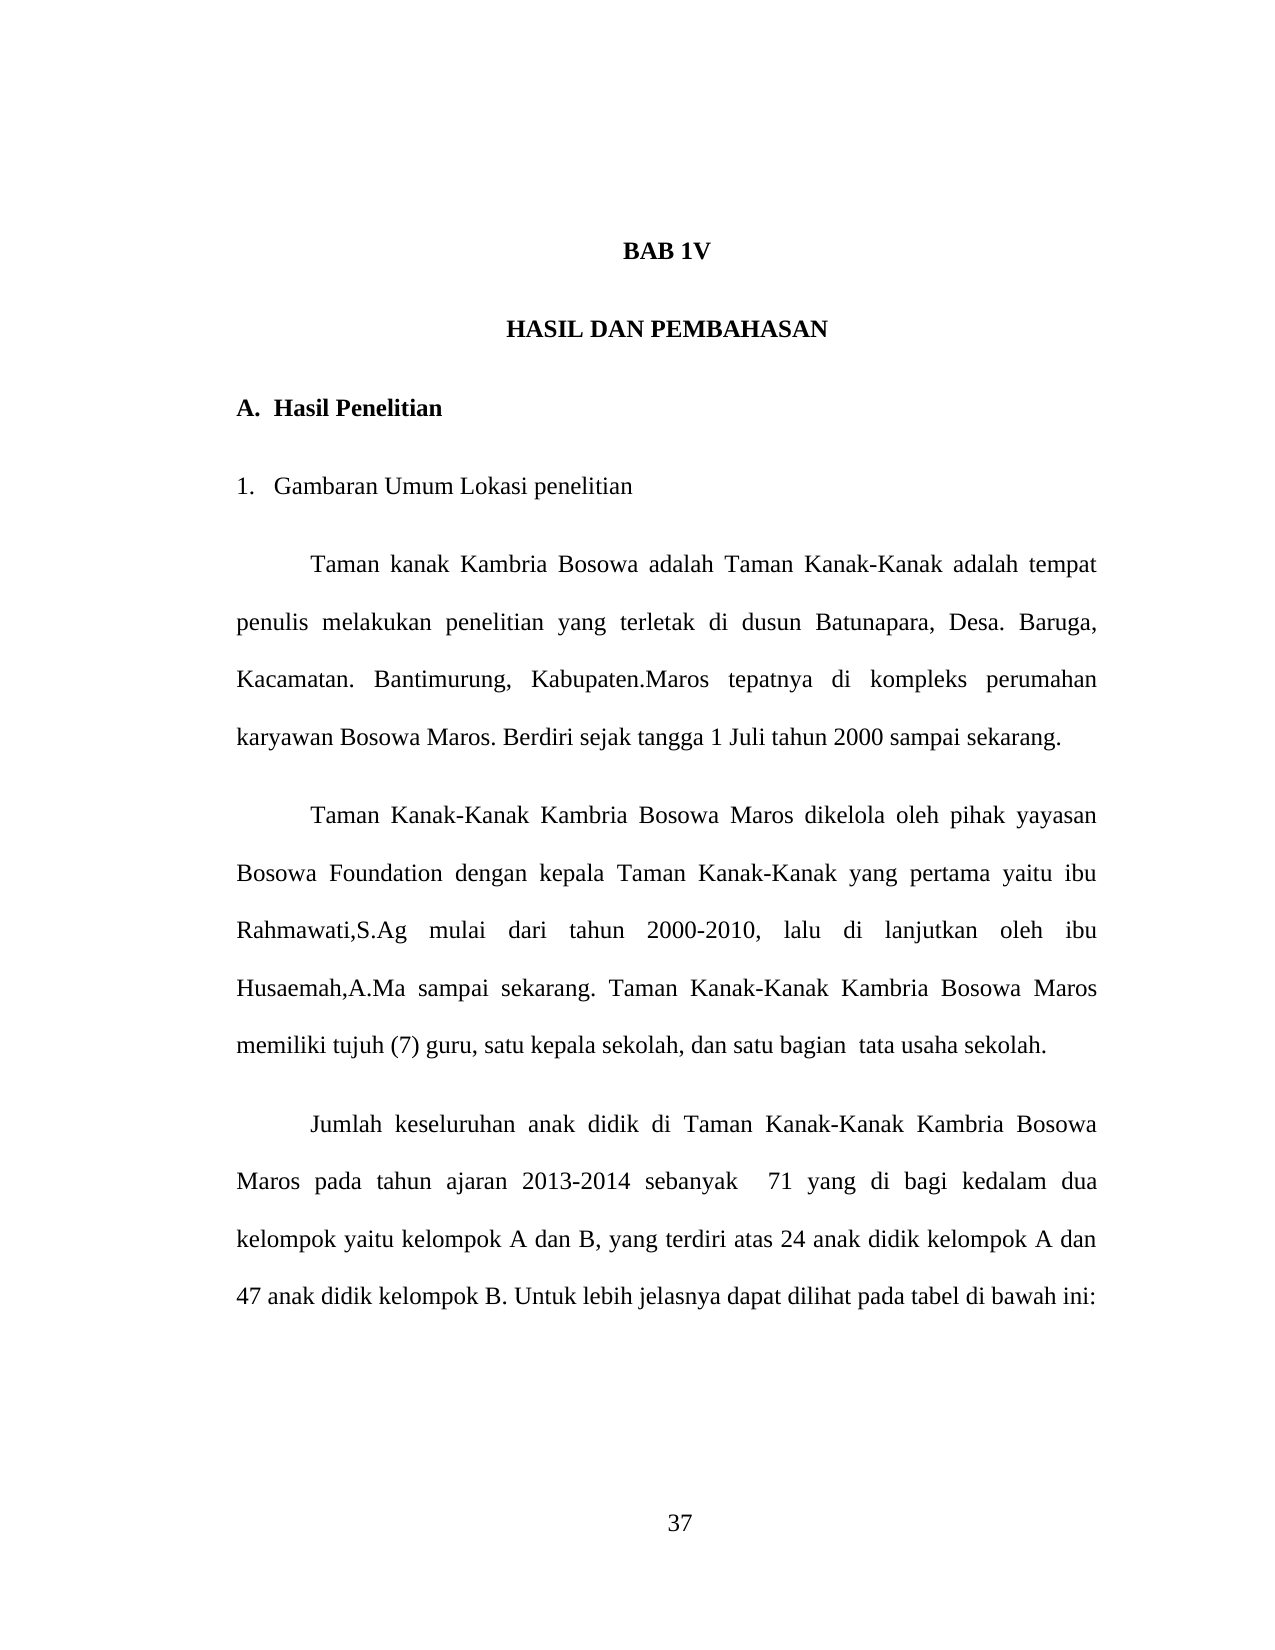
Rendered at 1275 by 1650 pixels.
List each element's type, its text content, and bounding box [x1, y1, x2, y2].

list Gambaran Umum Lokasi penelitian [236, 471, 1098, 500]
text Taman Kanak-Kanak Kambria Bosowa Maros dikelola oleh pihak yayasan Bosowa Foundation dengan kepala Taman Kanak-Kanak yang pertama yaitu ibu Rahmawati,S.Ag mulai dari tahun 2000-2010, lalu di lanjutkan oleh ibu Husaemah,A.Ma sampai sekarang. Taman Kanak-Kanak Kambria Bosowa Maros memiliki tujuh (7) guru, satu kepala sekolah, dan satu bagian tata usaha sekolah. [236, 800, 1098, 1059]
list Hasil Penelitian [236, 393, 1098, 422]
text BAB 1V [236, 236, 1098, 265]
text HASIL DAN PEMBAHASAN [236, 314, 1098, 343]
text Jumlah keseluruhan anak didik di Taman Kanak-Kanak Kambria Bosowa Maros pada tahun ajaran 2013-2014 sebanyak 71 yang di bagi kedalam dua kelompok yaitu kelompok A dan B, yang terdiri atas 24 anak didik kelompok A dan 47 anak didik kelompok B. Untuk lebih jelasnya dapat dilihat pada tabel di bawah ini: [236, 1109, 1098, 1310]
text Taman kanak Kambria Bosowa adalah Taman Kanak-Kanak adalah tempat penulis melakukan penelitian yang terletak di dusun Batunapara, Desa. Baruga, Kacamatan. Bantimurung, Kabupaten.Maros tepatnya di kompleks perumahan karyawan Bosowa Maros. Berdiri sejak tangga 1 Juli tahun 2000 sampai sekarang. [236, 549, 1098, 751]
